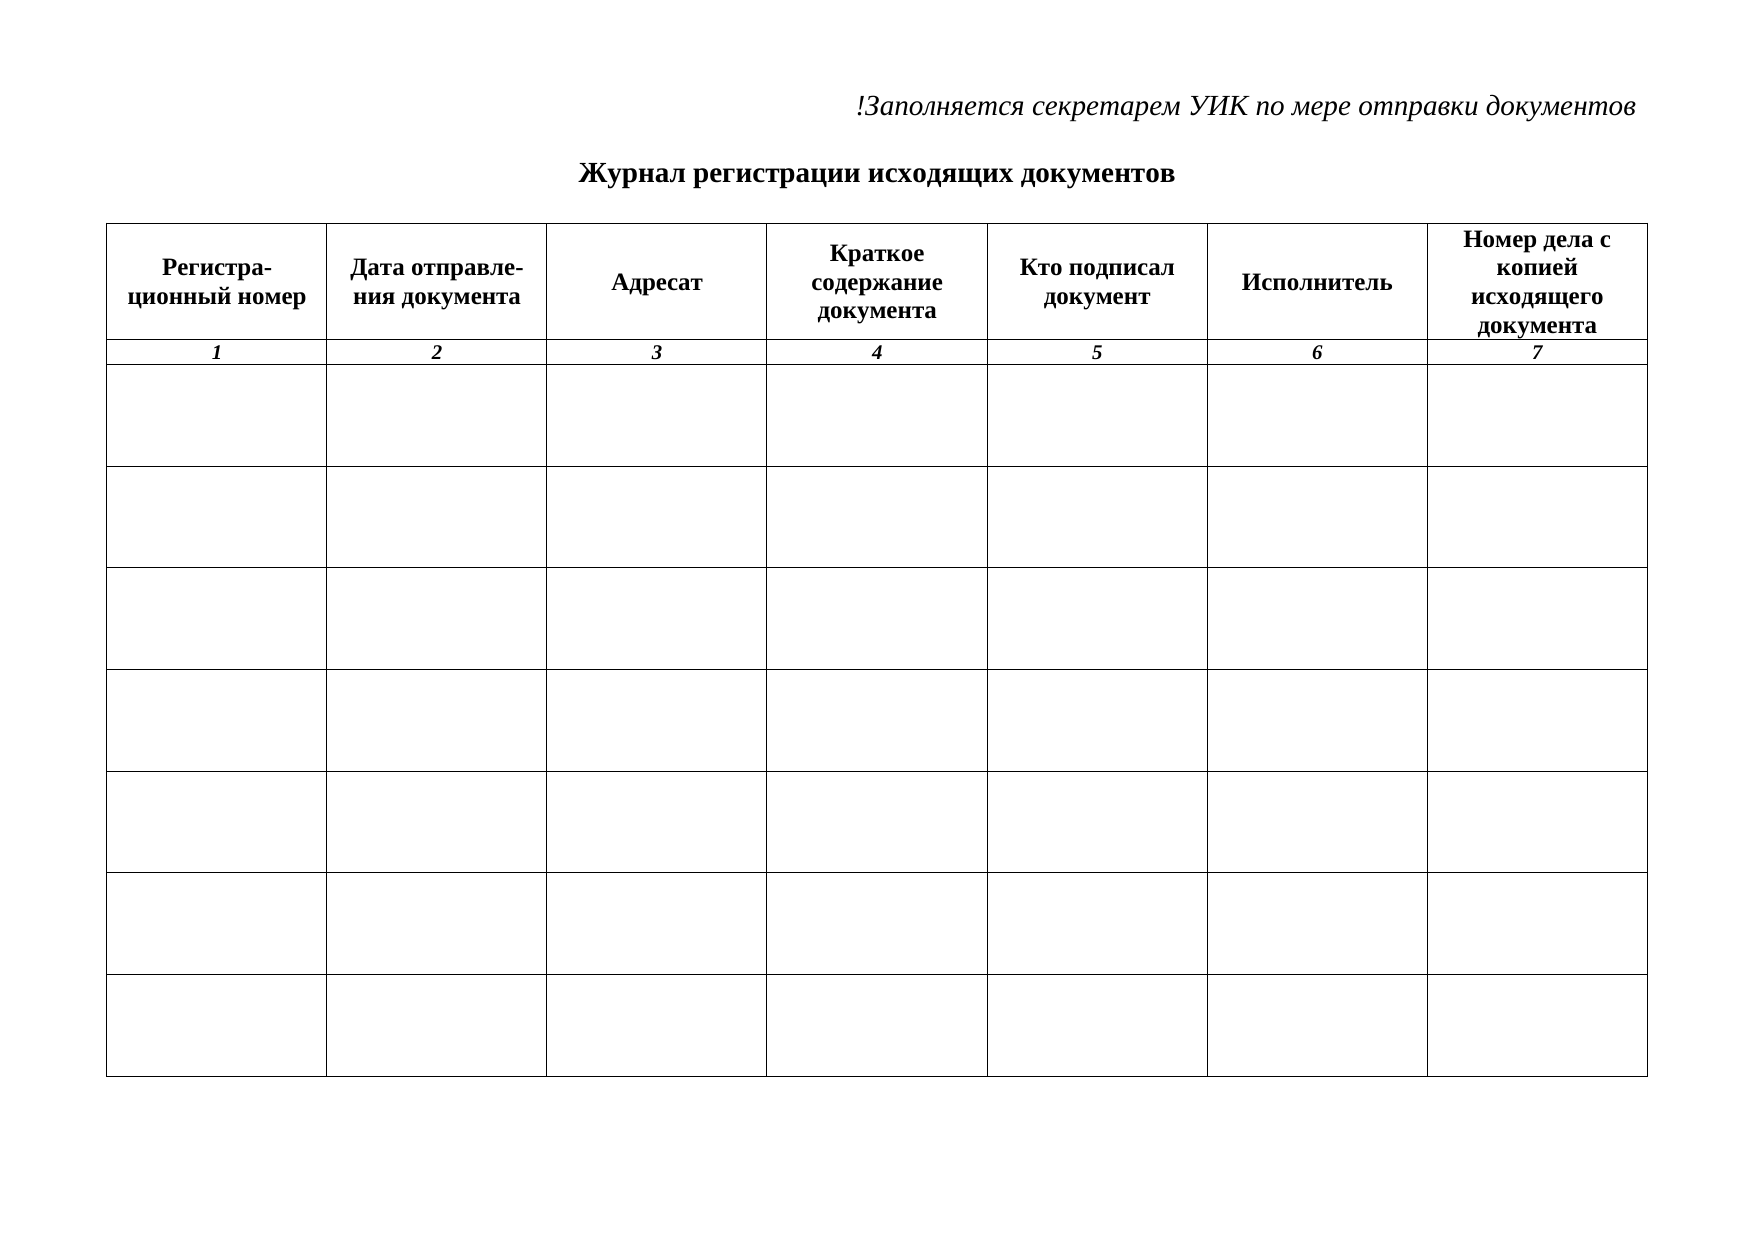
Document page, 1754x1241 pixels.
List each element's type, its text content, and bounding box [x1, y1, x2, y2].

table_cell [988, 772, 1207, 872]
table_cell [1428, 975, 1647, 1076]
table_cell [327, 365, 546, 466]
table_header Исполнитель [1208, 224, 1427, 339]
table_cell [988, 467, 1207, 567]
table_cell [1208, 365, 1427, 466]
table_cell [327, 568, 546, 669]
table_cell 5 [988, 340, 1207, 364]
text !Заполняется секретарем УИК по мере отправки документов [118, 88, 1636, 122]
table_cell 7 [1428, 340, 1647, 364]
table_cell [107, 975, 326, 1076]
table_cell [1208, 873, 1427, 974]
table_cell [1428, 568, 1647, 669]
table_cell [1208, 975, 1427, 1076]
table_cell [547, 467, 766, 567]
table_cell 1 [107, 340, 326, 364]
table_cell 4 [767, 340, 987, 364]
table_header Адресат [547, 224, 766, 339]
table_cell [107, 873, 326, 974]
table_cell [107, 670, 326, 771]
table_cell [767, 670, 987, 771]
table_cell [988, 365, 1207, 466]
table_cell [327, 975, 546, 1076]
table_cell [1428, 467, 1647, 567]
table_cell [547, 873, 766, 974]
table_cell [107, 568, 326, 669]
table_cell [1428, 365, 1647, 466]
table_header Регистрационный номер [107, 224, 326, 339]
table_cell [767, 467, 987, 567]
table_cell 2 [327, 340, 546, 364]
table_cell [767, 772, 987, 872]
table_header Кто подписал документ [988, 224, 1207, 339]
table_cell 3 [547, 340, 766, 364]
table_cell [1208, 467, 1427, 567]
table_cell [988, 873, 1207, 974]
table_cell [327, 873, 546, 974]
table_cell [327, 670, 546, 771]
table_cell [988, 975, 1207, 1076]
table_cell [1428, 772, 1647, 872]
table_cell [547, 568, 766, 669]
table_header Номер дела с копией исходящего документа [1428, 224, 1647, 339]
table_cell [767, 568, 987, 669]
table_cell [1428, 670, 1647, 771]
table_cell [767, 365, 987, 466]
table_header Краткое содержание документа [767, 224, 987, 339]
table_cell [547, 670, 766, 771]
table_cell [988, 670, 1207, 771]
table_cell [107, 365, 326, 466]
table_cell 6 [1208, 340, 1427, 364]
table_cell [767, 975, 987, 1076]
text Журнал регистрации исходящих документов [118, 156, 1636, 189]
table_cell [547, 365, 766, 466]
table_cell [107, 467, 326, 567]
table_cell [988, 568, 1207, 669]
table_cell [1208, 568, 1427, 669]
table_cell [1428, 873, 1647, 974]
table_header Дата отправления документа [327, 224, 546, 339]
table_cell [107, 772, 326, 872]
table_cell [547, 975, 766, 1076]
table_cell [327, 467, 546, 567]
table_cell [767, 873, 987, 974]
table_cell [547, 772, 766, 872]
table_cell [327, 772, 546, 872]
table_cell [1208, 772, 1427, 872]
table_cell [1208, 670, 1427, 771]
